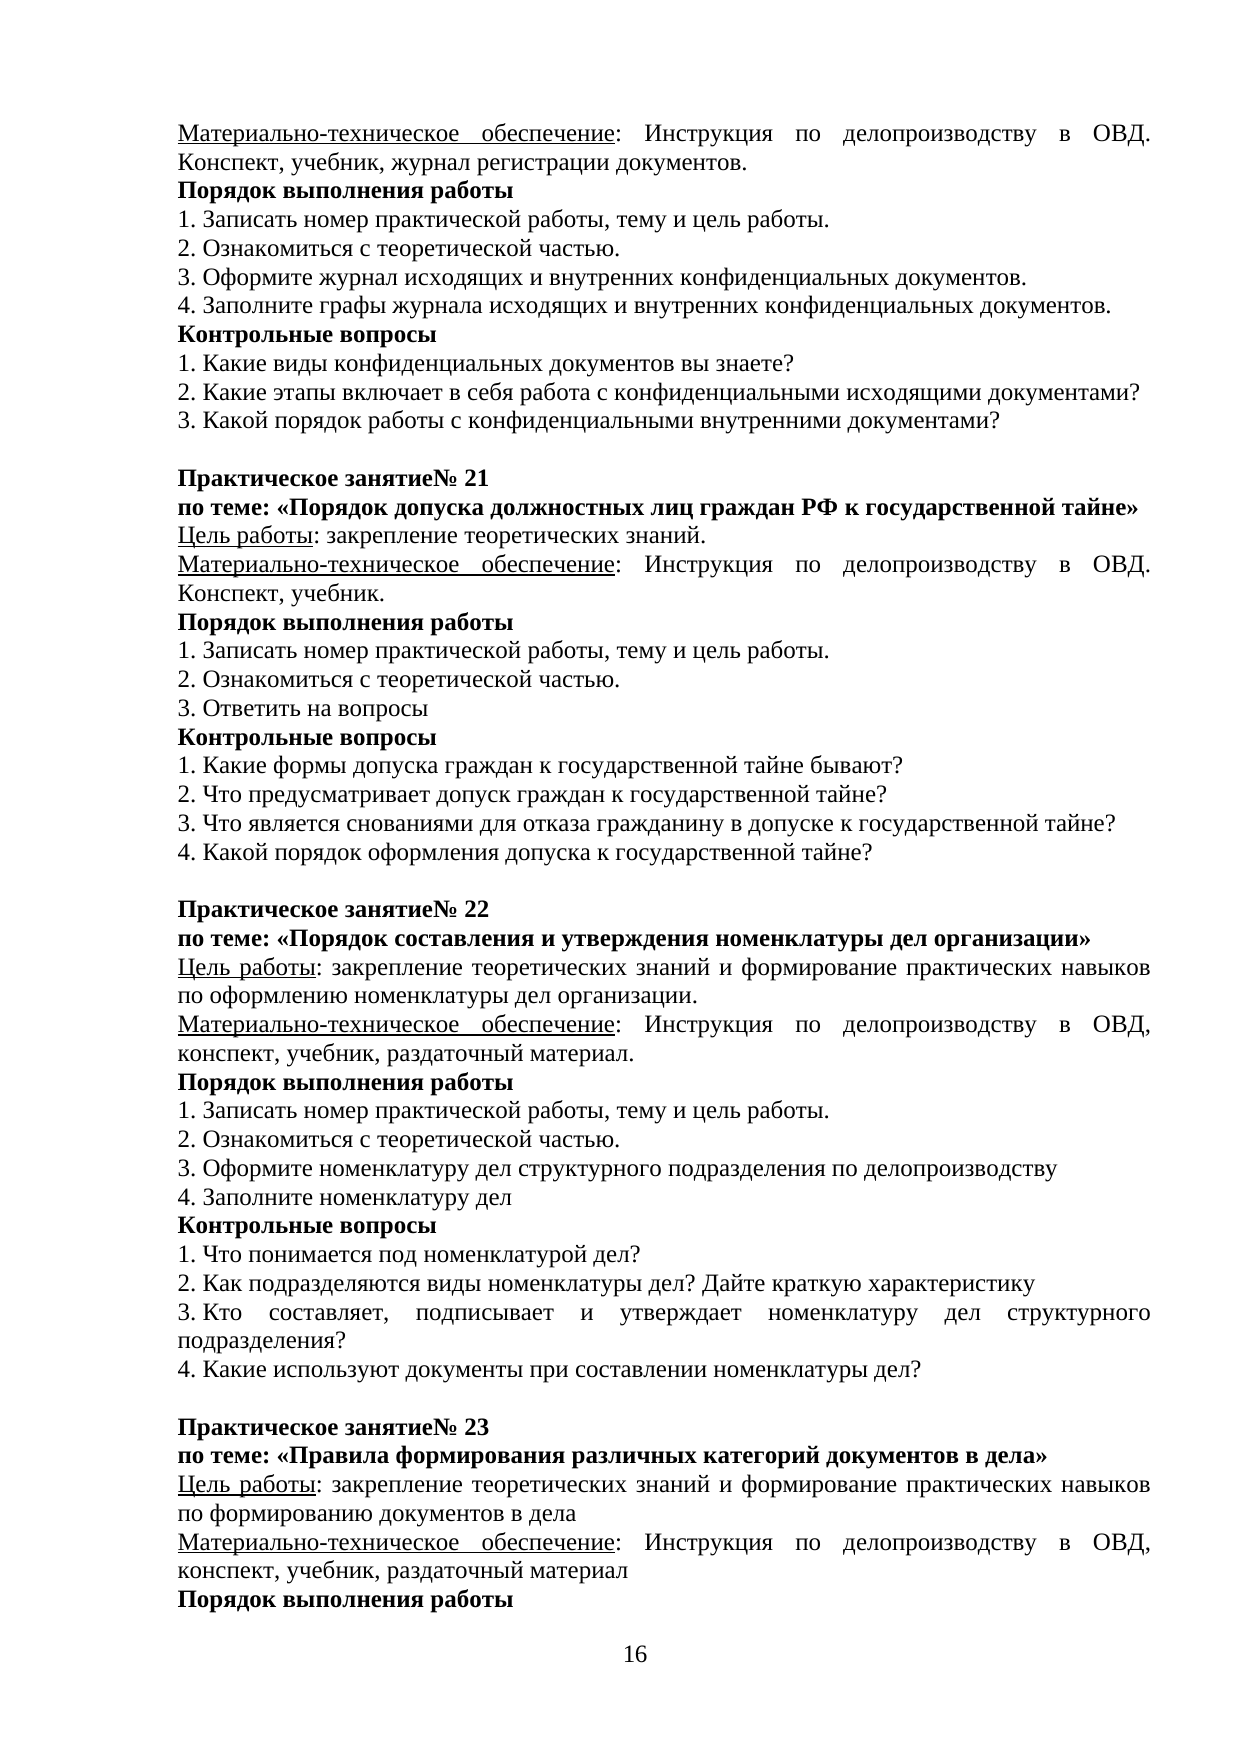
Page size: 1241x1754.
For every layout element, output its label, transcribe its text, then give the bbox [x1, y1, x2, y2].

text Контрольные вопросы [177, 1211, 1152, 1239]
text 3. Кто составляет, подписывает и утверждает номенклатуру дел структурного подразделения? [177, 1297, 1152, 1354]
text Контрольные вопросы [177, 722, 1152, 751]
text 2. Что предусматривает допуск граждан к государственной тайне? [177, 779, 1152, 808]
text 2. Как подразделяются виды номенклатуры дел? Дайте краткую характеристику [177, 1268, 1152, 1297]
text по теме: «Правила формирования различных категорий документов в дела» [177, 1441, 1152, 1469]
text 1. Какие виды конфиденциальных документов вы знаете? [177, 348, 1152, 377]
text 1. Какие формы допуска граждан к государственной тайне бывают? [177, 751, 1152, 779]
text 2. Какие этапы включает в себя работа с конфиденциальными исходящими документами? [177, 377, 1152, 406]
text по теме: «Порядок допуска должностных лиц граждан РФ к государственной тайне» [177, 492, 1152, 521]
text 3. Ответить на вопросы [177, 693, 1152, 722]
text Практическое занятие№ 21 [177, 463, 1152, 492]
text 4. Какие используют документы при составлении номенклатуры дел? [177, 1354, 1152, 1383]
text Цель работы: закрепление теоретических знаний и формирование практических навыков по оформлению номенклатуры дел организации. [177, 952, 1152, 1009]
text 4. Какой порядок оформления допуска к государственной тайне? [177, 837, 1152, 866]
text 3. Что является снованиями для отказа гражданину в допуске к государственной тайне? [177, 808, 1152, 837]
text 3. Оформите журнал исходящих и внутренних конфиденциальных документов. [177, 262, 1152, 291]
text Порядок выполнения работы [177, 607, 1152, 636]
text Порядок выполнения работы [177, 1584, 1152, 1613]
text 2. Ознакомиться с теоретической частью. [177, 1124, 1152, 1153]
text 2. Ознакомиться с теоретической частью. [177, 664, 1152, 693]
text Материально-техническое обеспечение: Инструкция по делопроизводству в ОВД, конспект, учебник, раздаточный материал. [177, 1009, 1152, 1067]
text Практическое занятие№ 23 [177, 1412, 1152, 1441]
text 4. Заполните графы журнала исходящих и внутренних конфиденциальных документов. [177, 291, 1152, 319]
text Цель работы: закрепление теоретических знаний. [177, 521, 1152, 549]
text 1. Записать номер практической работы, тему и цель работы. [177, 636, 1152, 664]
text Цель работы: закрепление теоретических знаний и формирование практических навыков по формированию документов в дела [177, 1469, 1152, 1527]
text 1. Что понимается под номенклатурой дел? [177, 1239, 1152, 1268]
text по теме: «Порядок составления и утверждения номенклатуры дел организации» [177, 923, 1152, 952]
text 2. Ознакомиться с теоретической частью. [177, 233, 1152, 262]
text 1. Записать номер практической работы, тему и цель работы. [177, 204, 1152, 233]
text Порядок выполнения работы [177, 1067, 1152, 1096]
text Материально-техническое обеспечение: Инструкция по делопроизводству в ОВД. Конспект, учебник. [177, 549, 1152, 607]
text 4. Заполните номенклатуру дел [177, 1182, 1152, 1211]
text 1. Записать номер практической работы, тему и цель работы. [177, 1096, 1152, 1124]
text 3. Оформите номенклатуру дел структурного подразделения по делопроизводству [177, 1153, 1152, 1182]
text 3. Какой порядок работы с конфиденциальными внутренними документами? [177, 406, 1152, 434]
text Материально-техническое обеспечение: Инструкция по делопроизводству в ОВД. Конспект, учебник, журнал регистрации документов. [177, 118, 1152, 176]
text Порядок выполнения работы [177, 176, 1152, 204]
text Материально-техническое обеспечение: Инструкция по делопроизводству в ОВД, конспект, учебник, раздаточный материал [177, 1527, 1152, 1584]
text Контрольные вопросы [177, 319, 1152, 348]
text Практическое занятие№ 22 [177, 894, 1152, 923]
